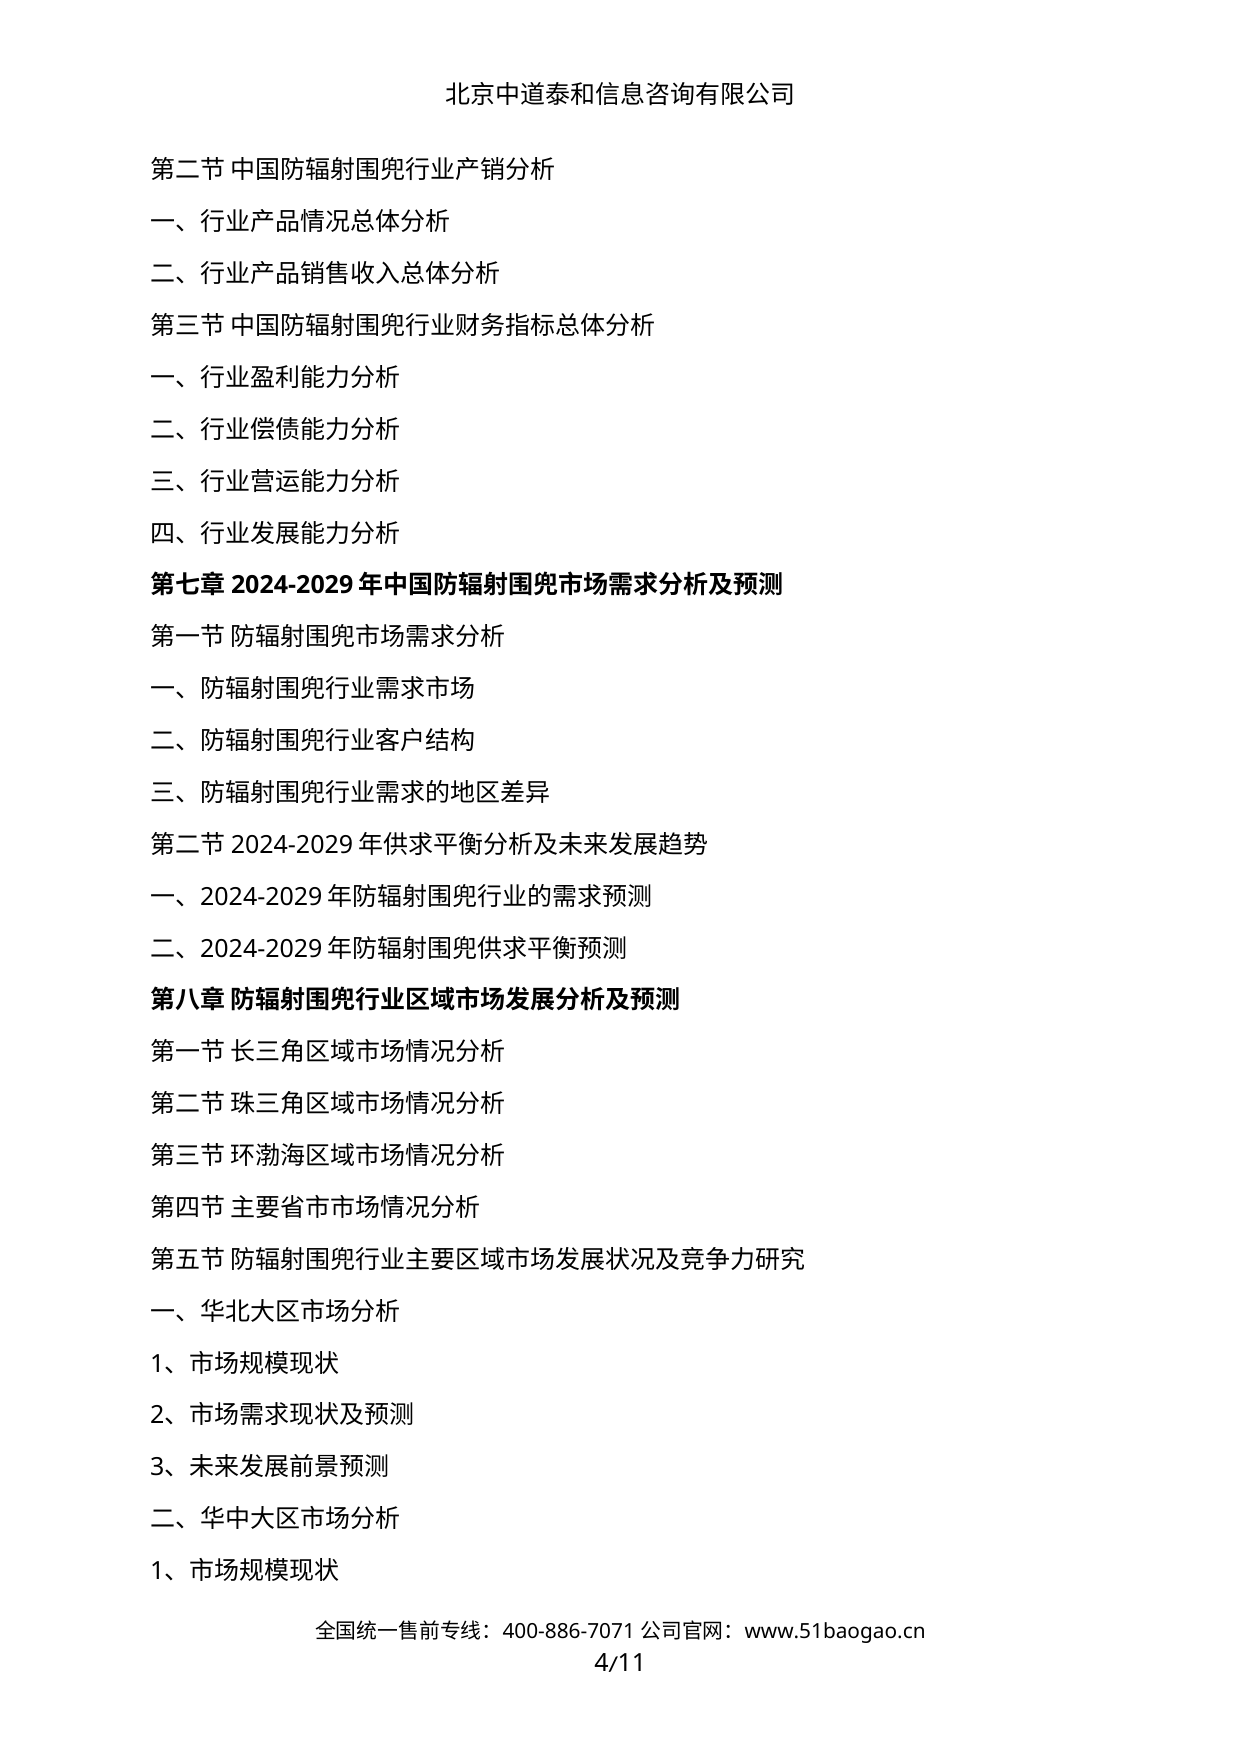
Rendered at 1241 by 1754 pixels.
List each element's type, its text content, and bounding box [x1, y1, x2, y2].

text 1、市场规模现状 [150, 1343, 1090, 1379]
text 一、行业盈利能力分析 [150, 357, 1090, 394]
text 三、行业营运能力分析 [150, 461, 1090, 497]
text 第二节 2024-2029年供求平衡分析及未来发展趋势 [150, 824, 1090, 861]
text 二、行业偿债能力分析 [150, 409, 1090, 446]
text 第二节 中国防辐射围兜行业产销分析 [150, 150, 1090, 186]
text 二、行业产品销售收入总体分析 [150, 254, 1090, 290]
text 二、防辐射围兜行业客户结构 [150, 721, 1090, 757]
text 一、防辐射围兜行业需求市场 [150, 669, 1090, 705]
text 第八章 防辐射围兜行业区域市场发展分析及预测 [150, 980, 1090, 1016]
text 一、2024-2029年防辐射围兜行业的需求预测 [150, 876, 1090, 912]
text 第二节 珠三角区域市场情况分析 [150, 1084, 1090, 1120]
text 第三节 环渤海区域市场情况分析 [150, 1136, 1090, 1172]
text 一、华北大区市场分析 [150, 1291, 1090, 1327]
text 第四节 主要省市市场情况分析 [150, 1187, 1090, 1224]
text 三、防辐射围兜行业需求的地区差异 [150, 772, 1090, 809]
text 第五节 防辐射围兜行业主要区域市场发展状况及竞争力研究 [150, 1239, 1090, 1276]
text 2、市场需求现状及预测 [150, 1395, 1090, 1431]
text 第一节 防辐射围兜市场需求分析 [150, 617, 1090, 653]
text 一、行业产品情况总体分析 [150, 202, 1090, 238]
text 第一节 长三角区域市场情况分析 [150, 1032, 1090, 1068]
text 四、行业发展能力分析 [150, 513, 1090, 549]
text 二、2024-2029年防辐射围兜供求平衡预测 [150, 928, 1090, 964]
text 第七章 2024-2029年中国防辐射围兜市场需求分析及预测 [150, 565, 1090, 601]
text 二、华中大区市场分析 [150, 1499, 1090, 1535]
text 3、未来发展前景预测 [150, 1447, 1090, 1483]
text 第三节 中国防辐射围兜行业财务指标总体分析 [150, 306, 1090, 342]
text 1、市场规模现状 [150, 1551, 1090, 1587]
